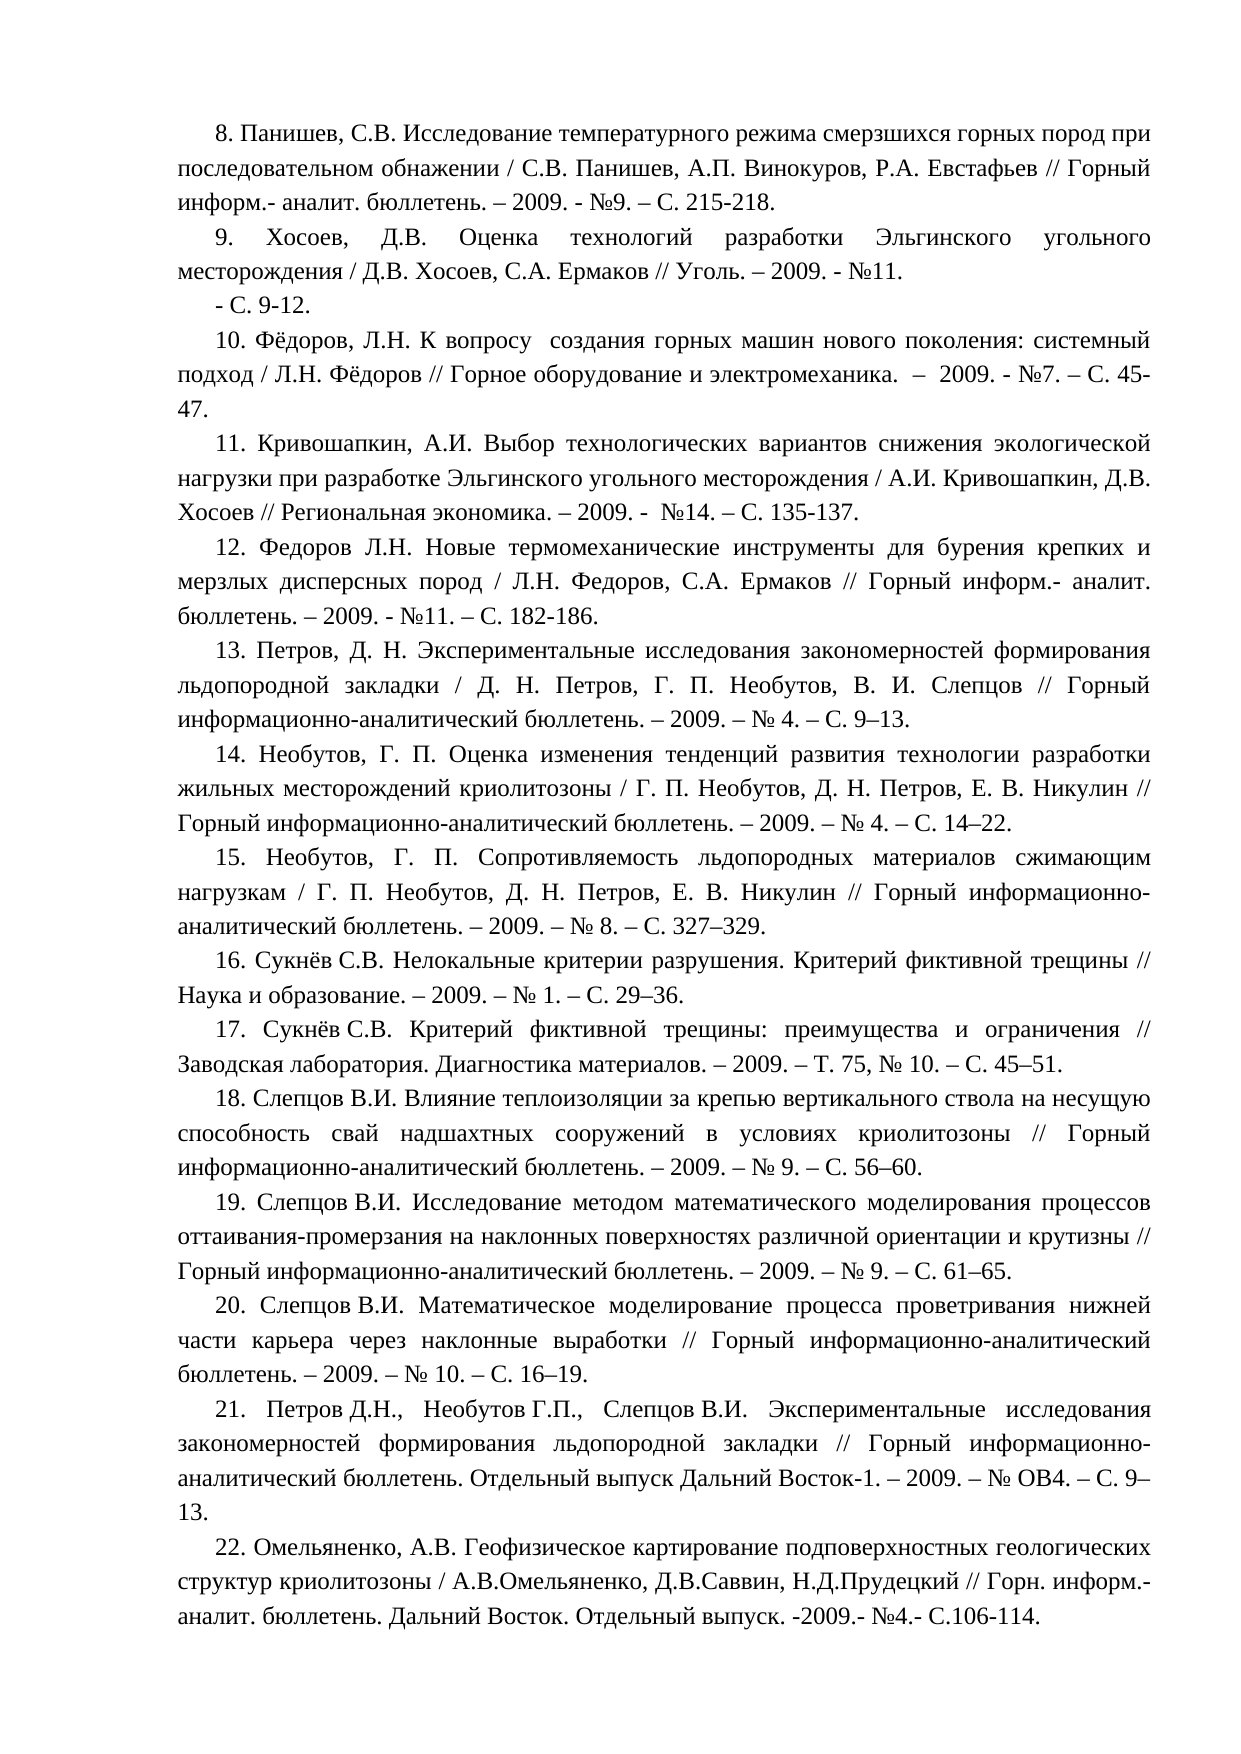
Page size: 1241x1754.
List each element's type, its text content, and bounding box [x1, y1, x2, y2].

text 18. Слепцов В.И. Влияние теплоизоляции за крепью вертикального ствола на несущую способность свай надшахтных сооружений в условиях криолитозоны // Горный информационно-аналитический бюллетень. – 2009. – № 9. – С. 56–60. [177, 1083, 1152, 1181]
text 15. Необутов, Г. П. Сопротивляемость льдопородных материалов сжимающим нагрузкам / Г. П. Необутов, Д. Н. Петров, Е. В. Никулин // Горный информационно-аналитический бюллетень. – 2009. – № 8. – С. 327–329. [177, 842, 1152, 940]
text 13. Петров, Д. Н. Экспериментальные исследования закономерностей формирования льдопородной закладки / Д. Н. Петров, Г. П. Необутов, В. И. Слепцов // Горный информационно-аналитический бюллетень. – 2009. – № 4. – С. 9–13. [177, 635, 1152, 733]
text 8. Панишев, С.В. Исследование температурного режима смерзшихся горных пород при последовательном обнажении / С.В. Панишев, А.П. Винокуров, Р.А. Евстафьев // Горный информ.- аналит. бюллетень. – 2009. - №9. – С. 215-218. [177, 118, 1152, 216]
text 10. Фёдоров, Л.Н. К вопросу создания горных машин нового поколения: системный подход / Л.Н. Фёдоров // Горное оборудование и электромеханика. – 2009. - №7. – С. 45-47. [177, 325, 1152, 423]
text - С. 9-12. [177, 291, 1152, 319]
text 20. Слепцов В.И. Математическое моделирование процесса проветривания нижней части карьера через наклонные выработки // Горный информационно-аналитический бюллетень. – 2009. – № 10. – С. 16–19. [177, 1290, 1152, 1388]
text 9. Хосоев, Д.В. Оценка технологий разработки Эльгинского угольного месторождения / Д.В. Хосоев, С.А. Ермаков // Уголь. – 2009. - №11. [177, 222, 1152, 285]
text 12. Федоров Л.Н. Новые термомеханические инструменты для бурения крепких и мерзлых дисперсных пород / Л.Н. Федоров, С.А. Ермаков // Горный информ.- аналит. бюллетень. – 2009. - №11. – С. 182-186. [177, 532, 1152, 629]
text 16. Сукнёв С.В. Нелокальные критерии разрушения. Критерий фиктивной трещины // Наука и образование. 2009. № 1. С. 2936. [177, 946, 1152, 1009]
text 17. Сукнёв С.В. Критерий фиктивной трещины: преимущества и ограничения // Заводская лаборатория. Диагностика материалов. 2009. Т. 75, № 10. – С. 45–51. [177, 1014, 1152, 1078]
text 22. Омельяненко, А.В. Геофизическое картирование подповерхностных геологических структур криолитозоны / А.В.Омельяненко, Д.В.Саввин, Н.Д.Прудецкий // Горн. информ.-аналит. бюллетень. Дальний Восток. Отдельный выпуск. -2009.- №4.- С.106-114. [177, 1532, 1152, 1629]
text 21. Петров Д.Н., Необутов Г.П., Слепцов В.И. Экспериментальные исследования закономерностей формирования льдопородной закладки // Горный информационно-аналитический бюллетень. Отдельный выпуск Дальний Восток-1. – 2009. – № ОВ4. – С. 9–13. [177, 1394, 1152, 1526]
text 14. Необутов, Г. П. Оценка изменения тенденций развития технологии разработки жильных месторождений криолитозоны / Г. П. Необутов, Д. Н. Петров, Е. В. Никулин // Горный информационно-аналитический бюллетень. – 2009. – № 4. – С. 14–22. [177, 739, 1152, 836]
text 19. Слепцов В.И. Исследование методом математического моделирования процессов оттаивания-промерзания на наклонных поверхностях различной ориентации и крутизны // Горный информационно-аналитический бюллетень. – 2009. – № 9. – С. 61–65. [177, 1187, 1152, 1285]
text 11. Кривошапкин, А.И. Выбор технологических вариантов снижения экологической нагрузки при разработке Эльгинского угольного месторождения / А.И. Кривошапкин, Д.В. Хосоев // Региональная экономика. – 2009. - №14. – С. 135-137. [177, 428, 1152, 526]
